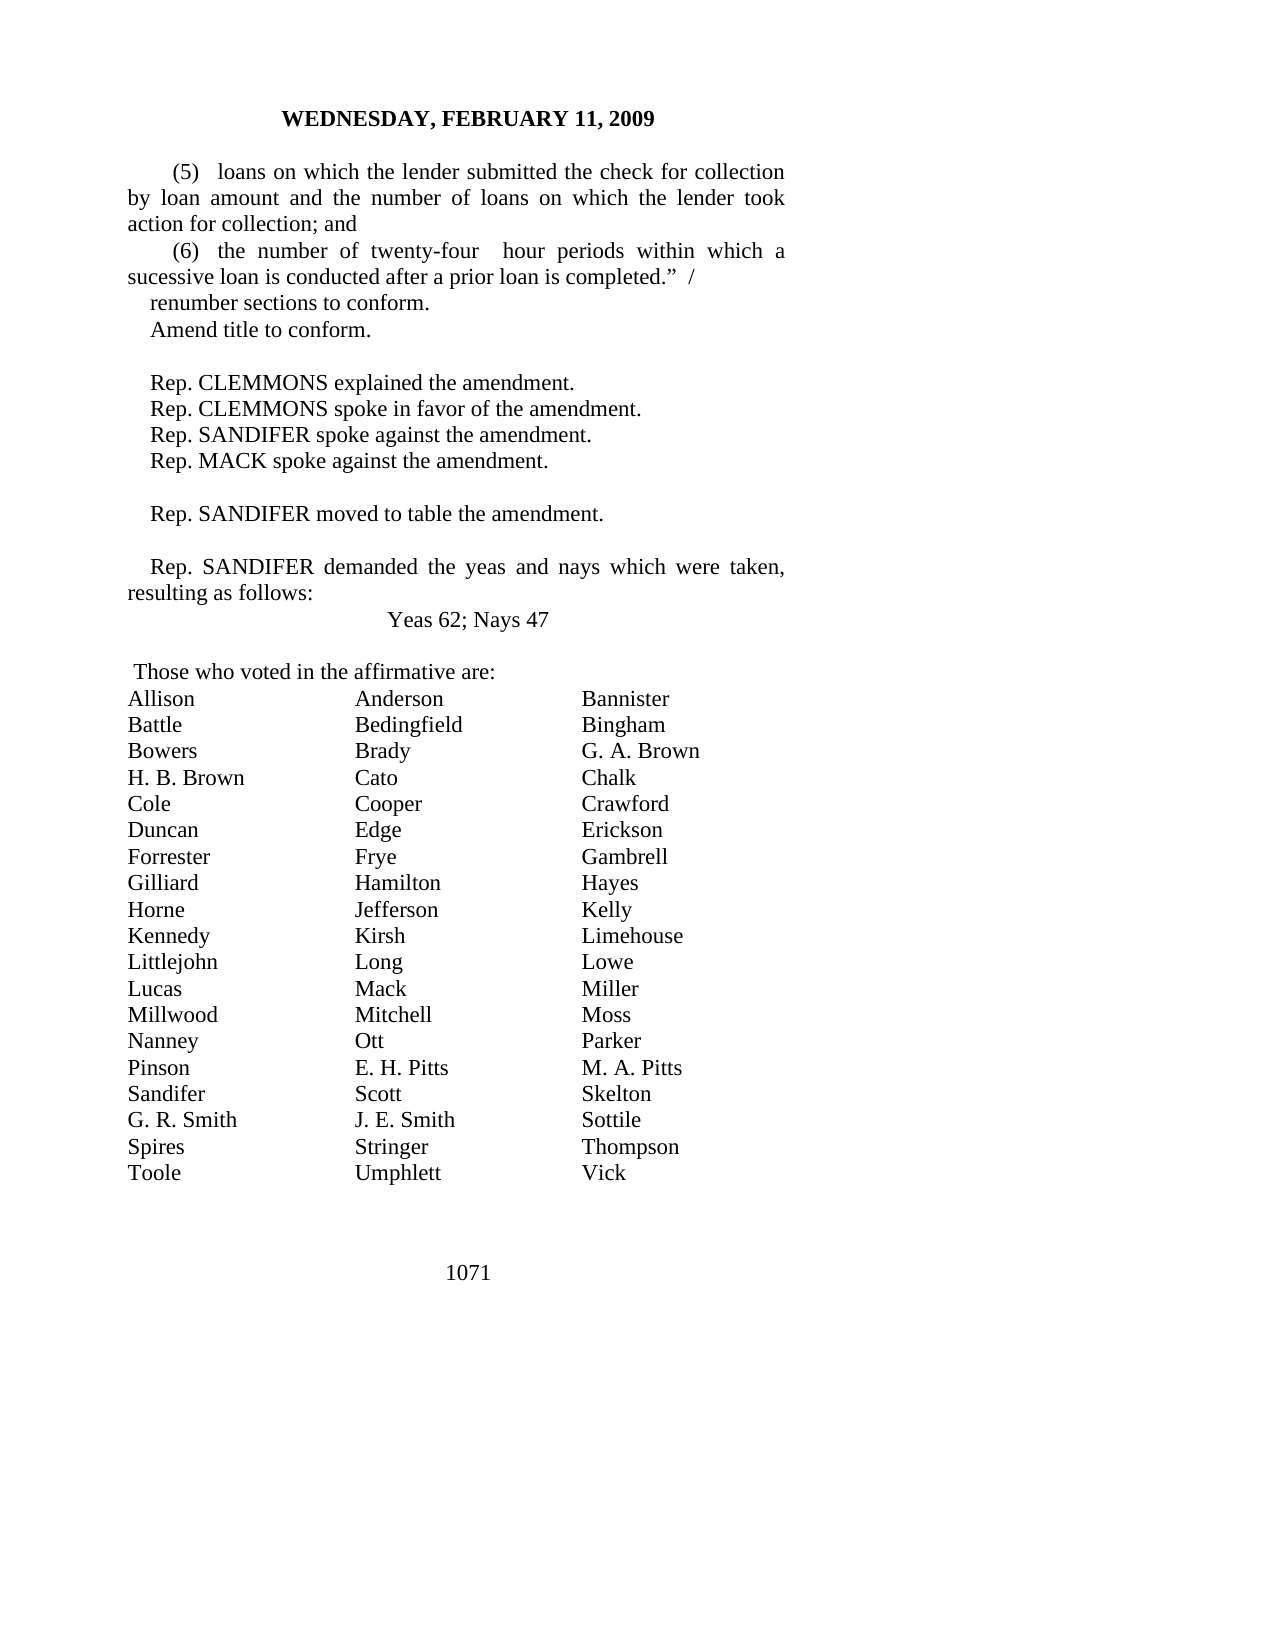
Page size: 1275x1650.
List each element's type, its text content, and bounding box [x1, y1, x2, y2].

table_cell Miller [570, 975, 797, 1001]
table_cell Gambrell [570, 843, 797, 869]
table_cell Lucas [116, 975, 343, 1001]
table_cell Limehouse [570, 922, 797, 948]
table_cell Battle [116, 711, 343, 737]
table_cell Kennedy [116, 922, 343, 948]
table_cell Chalk [570, 764, 797, 790]
text Rep. MACK spoke against the amendment. [127, 448, 786, 474]
text Rep. CLEMMONS spoke in favor of the amendment. [127, 395, 786, 421]
table_cell Edge [343, 817, 570, 843]
table_cell M. A. Pitts [570, 1054, 797, 1080]
text Rep. CLEMMONS explained the amendment. [127, 368, 786, 395]
table_cell Cooper [343, 790, 570, 817]
table_cell Stringer [343, 1133, 570, 1159]
table_cell Long [343, 948, 570, 975]
table_cell Sottile [570, 1106, 797, 1133]
table_cell E. H. Pitts [343, 1054, 570, 1080]
table_cell Scott [343, 1080, 570, 1106]
table_header Allison [116, 685, 343, 711]
table_cell Gilliard [116, 869, 343, 896]
table_cell Umphlett [343, 1159, 570, 1186]
text Amend title to conform. [127, 316, 786, 342]
text Rep. SANDIFER moved to table the amendment. [127, 500, 786, 527]
table_cell Sandifer [116, 1080, 343, 1106]
table_cell Cole [116, 790, 343, 817]
table_cell Erickson [570, 817, 797, 843]
table_cell Bingham [570, 711, 797, 737]
table_cell Parker [570, 1028, 797, 1054]
table_cell Cato [343, 764, 570, 790]
table_cell J. E. Smith [343, 1106, 570, 1133]
text Rep. SANDIFER spoke against the amendment. [127, 421, 786, 448]
text (5) loans on which the lender submitted the check for collection by loan amount and the number of loans on which the lender took action for collection; and [127, 158, 786, 237]
table_cell Skelton [570, 1080, 797, 1106]
table_cell Crawford [570, 790, 797, 817]
table_cell G. A. Brown [570, 738, 797, 764]
table_header Anderson [343, 685, 570, 711]
table_cell G. R. Smith [116, 1106, 343, 1133]
table_cell Toole [116, 1159, 343, 1186]
table_cell H. B. Brown [116, 764, 343, 790]
table_cell Nanney [116, 1028, 343, 1054]
table_cell Forrester [116, 843, 343, 869]
table_cell Vick [570, 1159, 797, 1186]
table_cell Thompson [570, 1133, 797, 1159]
text Rep. SANDIFER demanded the yeas and nays which were taken, resulting as follows: [127, 553, 786, 606]
table_cell Mack [343, 975, 570, 1001]
table_cell Jefferson [343, 896, 570, 922]
text Yeas 62; Nays 47 [127, 606, 786, 632]
table_cell Hamilton [343, 869, 570, 896]
text renumber sections to conform. [127, 289, 786, 316]
table_cell Bedingfield [343, 711, 570, 737]
table_header Bannister [570, 685, 797, 711]
table_cell Hayes [570, 869, 797, 896]
table_cell Moss [570, 1001, 797, 1027]
table_cell Frye [343, 843, 570, 869]
table_cell Bowers [116, 738, 343, 764]
table_cell Littlejohn [116, 948, 343, 975]
table_cell Horne [116, 896, 343, 922]
table_cell Spires [116, 1133, 343, 1159]
table_cell Pinson [116, 1054, 343, 1080]
table_cell Lowe [570, 948, 797, 975]
table_cell Brady [343, 738, 570, 764]
table_cell Kirsh [343, 922, 570, 948]
table_cell Duncan [116, 817, 343, 843]
table_cell Mitchell [343, 1001, 570, 1027]
table_cell Ott [343, 1028, 570, 1054]
text (6) the number of twenty-four hour periods within which a sucessive loan is conducted after a prior loan is completed.” / [127, 237, 786, 289]
table_cell Kelly [570, 896, 797, 922]
text Those who voted in the affirmative are: [127, 658, 786, 685]
table_cell Millwood [116, 1001, 343, 1027]
